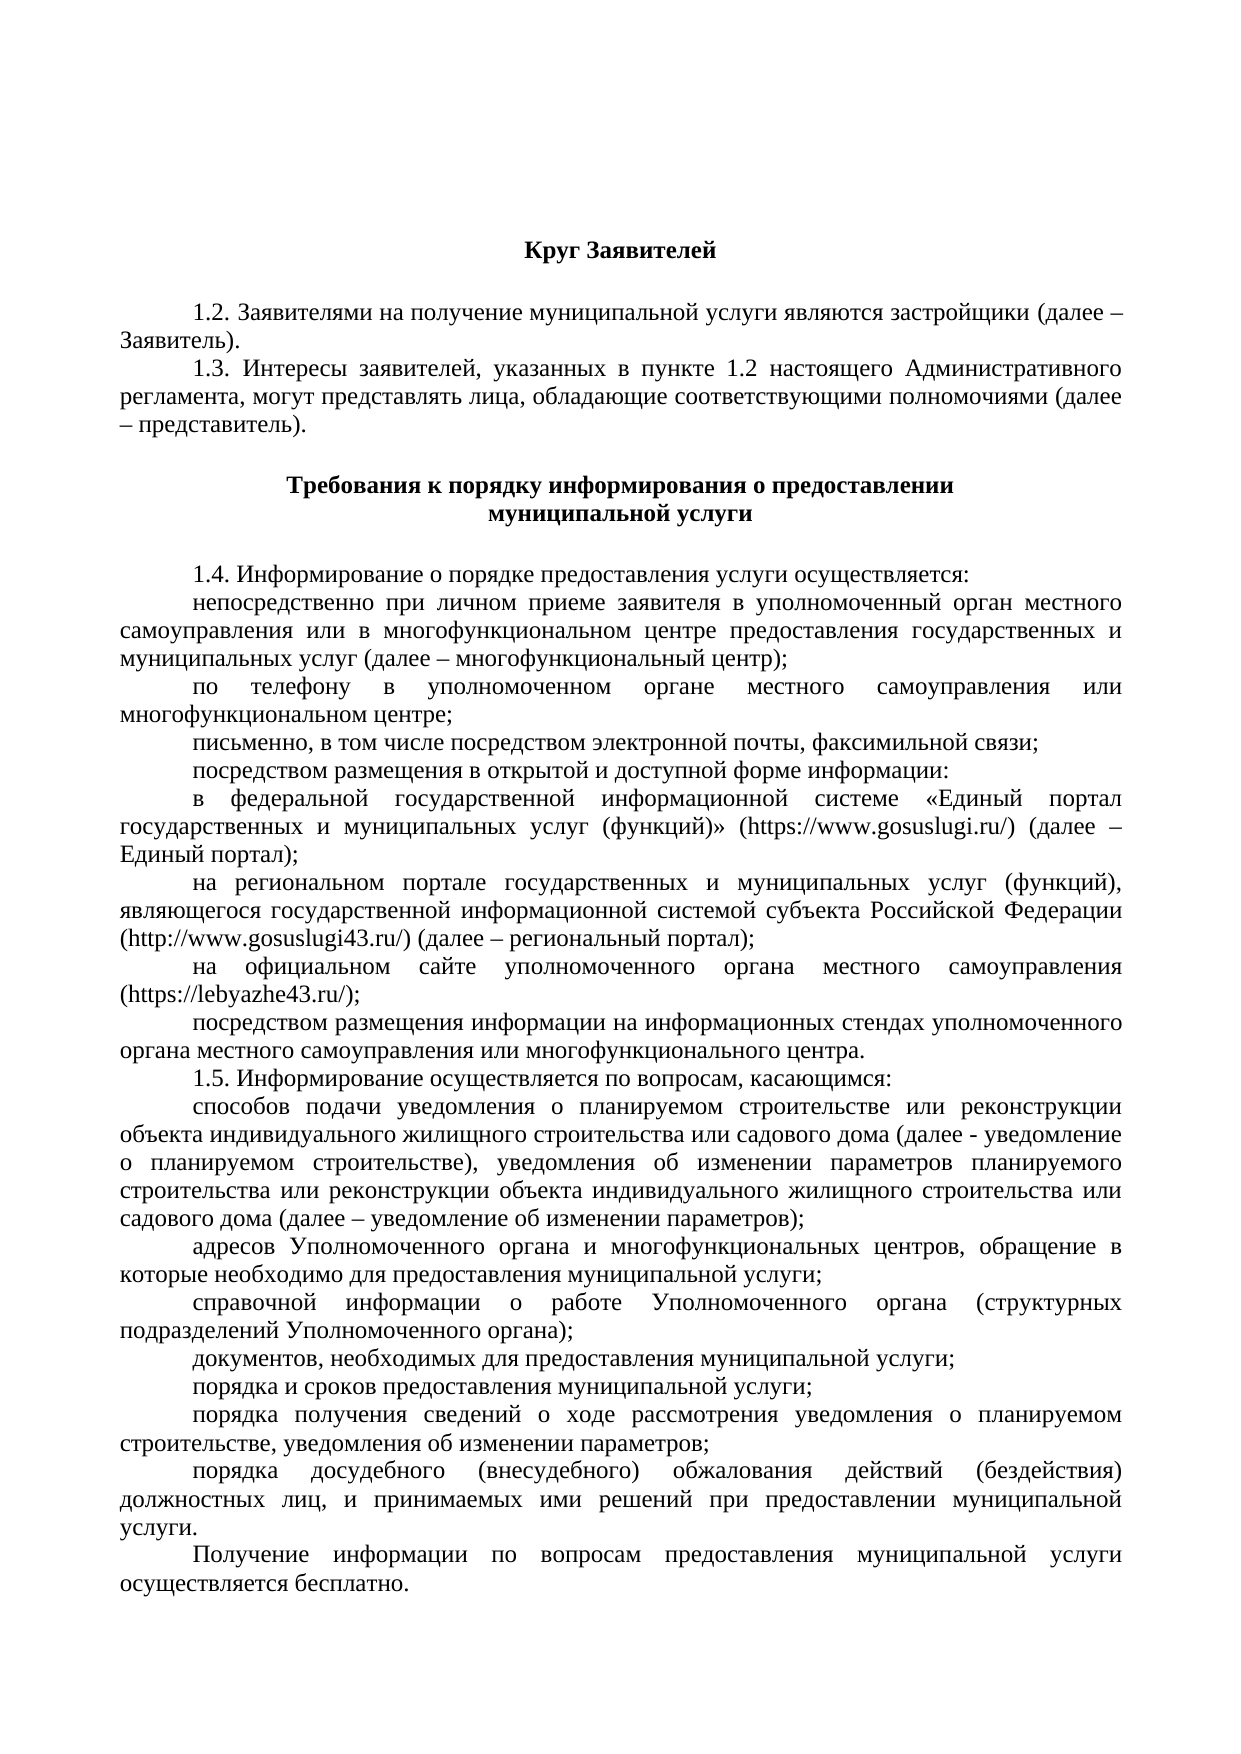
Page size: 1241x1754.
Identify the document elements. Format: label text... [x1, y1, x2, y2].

text 1.3. Интересы заявителей, указанных в пункте 1.2 настоящего Административного регламента, могут представлять лица, обладающие соответствующими полномочиями (далее – представитель). [119, 354, 1123, 437]
text на официальном сайте уполномоченного органа местного самоуправления (https://lebyazhe43.ru/); [119, 952, 1123, 1008]
text способов подачи уведомления о планируемом строительстве или реконструкции объекта индивидуального жилищного строительства или садового дома (далее - уведомление о планируемом строительстве), уведомления об изменении параметров планируемого строительства или реконструкции объекта индивидуального жилищного строительства или садового дома (далее – уведомление об изменении параметров); [119, 1092, 1123, 1232]
text по телефону в уполномоченном органе местного самоуправления или многофункциональном центре; [119, 672, 1123, 728]
subtitle Круг Заявителей [236, 236, 1004, 264]
text порядка и сроков предоставления муниципальной услуги; [119, 1372, 1123, 1400]
text в федеральной государственной информационной системе «Единый портал государственных и муниципальных услуг (функций)» (https://www.gosuslugi.ru/) (далее – Единый портал); [119, 784, 1123, 868]
text 1.2. Заявителями на получение муниципальной услуги являются застройщики (далее – Заявитель). [119, 298, 1123, 353]
text непосредственно при личном приеме заявителя в уполномоченный орган местного самоуправления или в многофункциональном центре предоставления государственных и муниципальных услуг (далее – многофункциональный центр); [119, 588, 1123, 672]
text на региональном портале государственных и муниципальных услуг (функций), являющегося государственной информационной системой субъекта Российской Федерации (http://www.gosuslugi43.ru/) (далее – региональный портал); [119, 868, 1123, 952]
text письменно, в том числе посредством электронной почты, факсимильной связи; [119, 728, 1123, 756]
text адресов Уполномоченного органа и многофункциональных центров, обращение в которые необходимо для предоставления муниципальной услуги; [119, 1232, 1123, 1288]
text 1.5. Информирование осуществляется по вопросам, касающимся: [119, 1064, 1123, 1092]
text посредством размещения информации на информационных стендах уполномоченного органа местного самоуправления или многофункционального центра. [119, 1008, 1123, 1064]
text порядка получения сведений о ходе рассмотрения уведомления о планируемом строительстве, уведомления об изменении параметров; [119, 1401, 1123, 1456]
subtitle Требования к порядку информирования о предоставлении муниципальной услуги [236, 471, 1004, 527]
text документов, необходимых для предоставления муниципальной услуги; [119, 1344, 1123, 1372]
text порядка досудебного (внесудебного) обжалования действий (бездействия) должностных лиц, и принимаемых ими решений при предоставлении муниципальной услуги. [119, 1457, 1123, 1540]
text Получение информации по вопросам предоставления муниципальной услуги осуществляется бесплатно. [119, 1541, 1123, 1596]
text посредством размещения в открытой и доступной форме информации: [119, 756, 1123, 784]
text 1.4. Информирование о порядке предоставления услуги осуществляется: [119, 560, 1123, 588]
text справочной информации о работе Уполномоченного органа (структурных подразделений Уполномоченного органа); [119, 1288, 1123, 1344]
